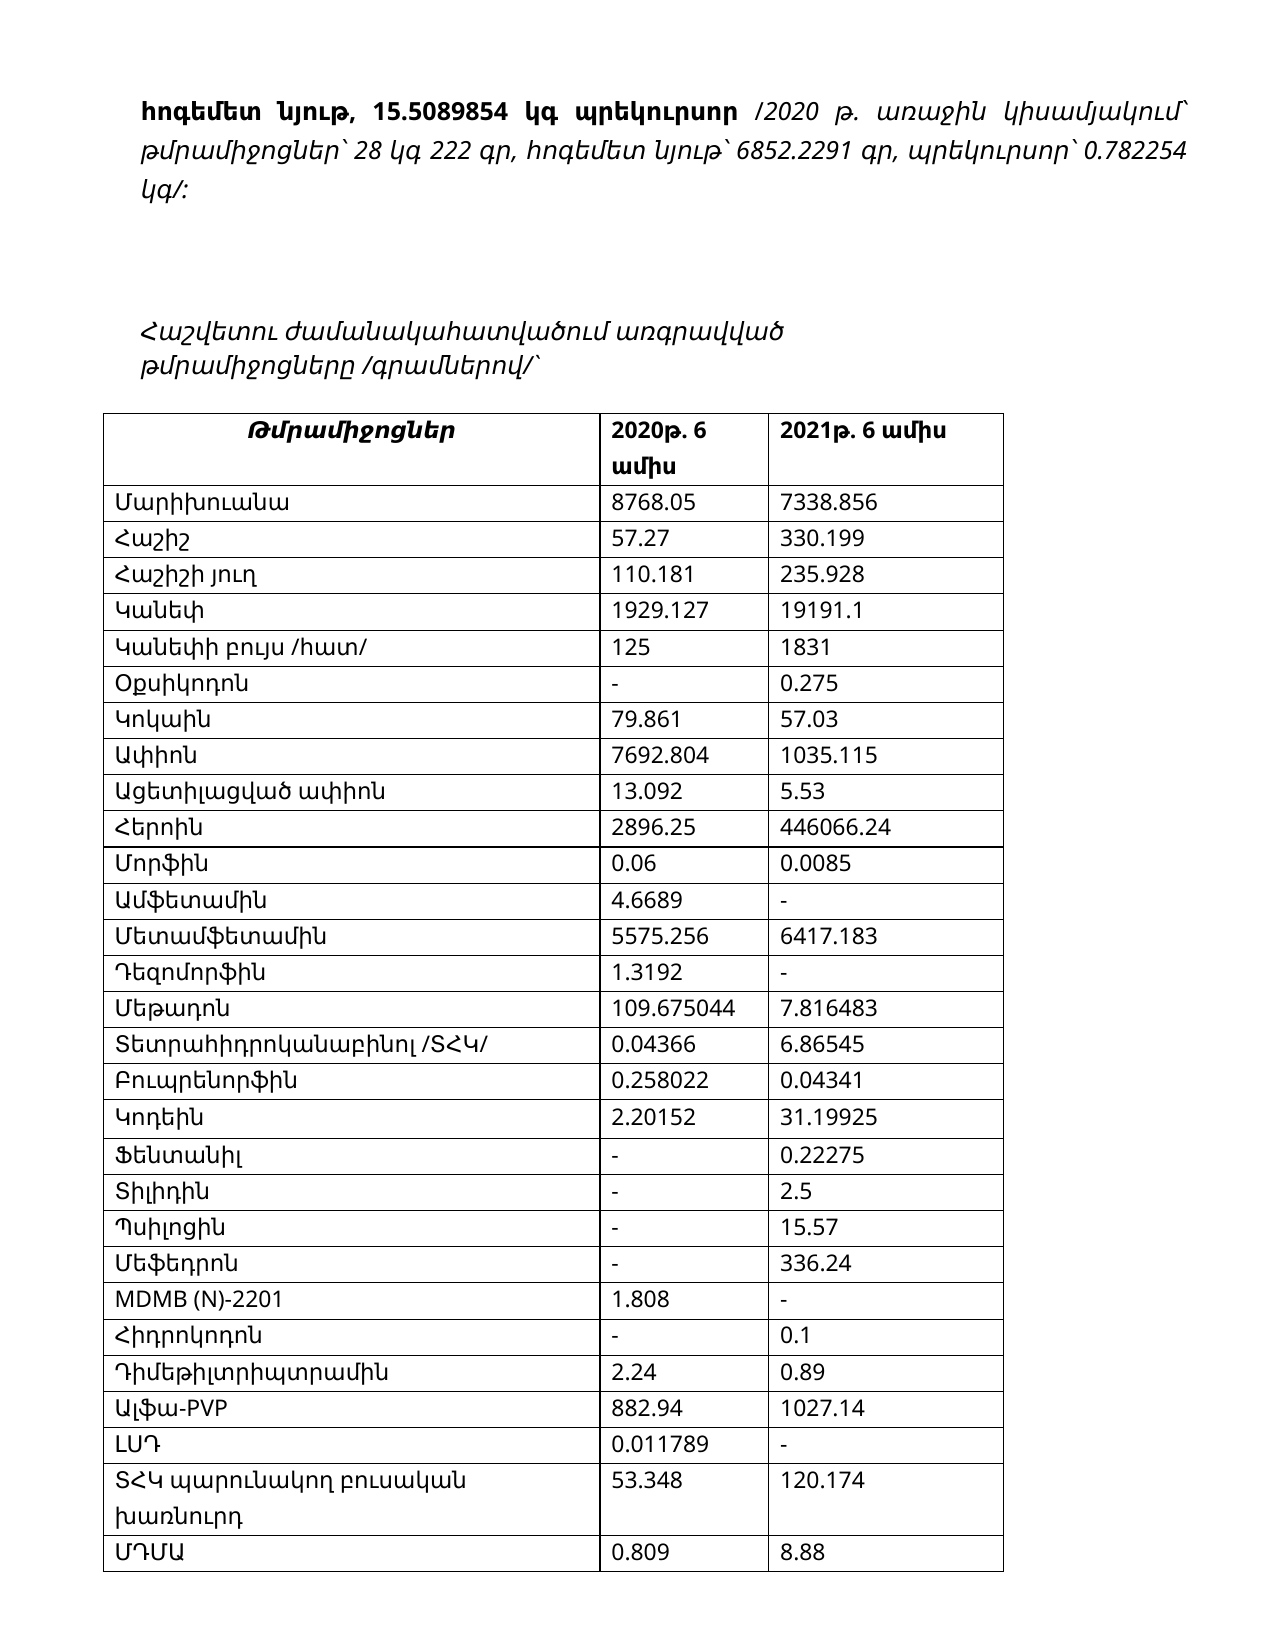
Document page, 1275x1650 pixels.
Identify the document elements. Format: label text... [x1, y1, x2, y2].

table_cell 1035.115 [769, 739, 1003, 774]
table_cell 0.04366 [601, 1028, 768, 1063]
table_cell Մարիխուանա [104, 486, 599, 521]
table_cell 109.675044 [601, 992, 768, 1027]
table_cell ՄԴՄԱ [104, 1536, 599, 1571]
table_cell 7692.804 [601, 739, 768, 774]
table_cell 1831 [769, 631, 1003, 666]
table_cell 6.86545 [769, 1028, 1003, 1063]
table_cell 0.04341 [769, 1064, 1003, 1099]
table_cell 0.0085 [769, 848, 1003, 882]
table_cell - [769, 1283, 1003, 1318]
table_cell 0.22275 [769, 1139, 1003, 1174]
table_cell 2896.25 [601, 811, 768, 846]
table_cell 882.94 [601, 1392, 768, 1427]
table_cell 13.092 [601, 775, 768, 810]
text Հաշվետու ժամանակահատվածում առգրավված թմրամիջոցները /գրամներով/` [141, 313, 1186, 382]
table_cell 2.24 [601, 1356, 768, 1391]
table_cell 8768.05 [601, 486, 768, 521]
table_cell - [769, 956, 1003, 991]
table_cell Պսիլոցին [104, 1211, 599, 1246]
table_cell 336.24 [769, 1247, 1003, 1282]
table_cell 446066.24 [769, 811, 1003, 846]
table_cell - [601, 1320, 768, 1354]
table_cell Հիդրոկոդոն [104, 1320, 599, 1354]
table_cell Մետամֆետամին [104, 920, 599, 955]
table_cell Դիմեթիլտրիպտրամին [104, 1356, 599, 1391]
table_cell Կանեփի բույս /հատ/ [104, 631, 599, 666]
table_cell 2.20152 [601, 1100, 768, 1138]
table_cell Ացետիլացված ափիոն [104, 775, 599, 810]
table_cell 53.348 [601, 1464, 768, 1535]
table_header 2021թ. 6 ամիս [769, 414, 1003, 485]
table_cell 57.27 [601, 522, 768, 557]
table_cell 120.174 [769, 1464, 1003, 1535]
table_cell 1929.127 [601, 594, 768, 629]
table_cell 330.199 [769, 522, 1003, 557]
table_cell - [769, 884, 1003, 919]
table_cell - [601, 667, 768, 702]
table_cell 15.57 [769, 1211, 1003, 1246]
table_cell 0.89 [769, 1356, 1003, 1391]
table_cell Հերոին [104, 811, 599, 846]
table_cell 6417.183 [769, 920, 1003, 955]
table_cell 125 [601, 631, 768, 666]
table_cell 1027.14 [769, 1392, 1003, 1427]
table_header Թմրամիջոցներ [104, 414, 599, 485]
table_cell 4.6689 [601, 884, 768, 919]
table_cell Բուպրենորֆին [104, 1064, 599, 1099]
table_cell Կանեփ [104, 594, 599, 629]
table_cell Հաշիշ [104, 522, 599, 557]
table_cell 0.06 [601, 848, 768, 882]
table_cell ՏՀԿ պարունակող բուսական խառնուրդ [104, 1464, 599, 1535]
table_cell Կոկաին [104, 703, 599, 738]
table_cell - [769, 1428, 1003, 1463]
table_cell Կոդեին [104, 1100, 599, 1138]
table_cell Հաշիշի յուղ [104, 558, 599, 593]
table_cell 0.1 [769, 1320, 1003, 1354]
table_cell - [601, 1247, 768, 1282]
table_cell - [601, 1139, 768, 1174]
table_cell - [601, 1175, 768, 1210]
table_cell 2.5 [769, 1175, 1003, 1210]
table_cell Տետրահիդրոկանաբինոլ /ՏՀԿ/ [104, 1028, 599, 1063]
table_header 2020թ. 6 ամիս [601, 414, 768, 485]
table_cell 31.19925 [769, 1100, 1003, 1138]
table_cell - [601, 1211, 768, 1246]
table_cell 8.88 [769, 1536, 1003, 1571]
table_cell 7.816483 [769, 992, 1003, 1027]
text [141, 94, 1186, 206]
table_cell Դեզոմորֆին [104, 956, 599, 991]
table_cell Տիլիդին [104, 1175, 599, 1210]
table_cell 1.3192 [601, 956, 768, 991]
table_cell 110.181 [601, 558, 768, 593]
table_cell Ֆենտանիլ [104, 1139, 599, 1174]
table_cell Մեֆեդրոն [104, 1247, 599, 1282]
table_cell 1.808 [601, 1283, 768, 1318]
table_cell Օքսիկոդոն [104, 667, 599, 702]
table_cell MDMB (N)-2201 [104, 1283, 599, 1318]
table_cell 0.011789 [601, 1428, 768, 1463]
table_cell 0.809 [601, 1536, 768, 1571]
table_cell Մեթադոն [104, 992, 599, 1027]
table_cell 5575.256 [601, 920, 768, 955]
table_cell 57.03 [769, 703, 1003, 738]
table_cell 0.258022 [601, 1064, 768, 1099]
table_cell 5.53 [769, 775, 1003, 810]
table_cell Ամֆետամին [104, 884, 599, 919]
table_cell 235.928 [769, 558, 1003, 593]
table_cell 0.275 [769, 667, 1003, 702]
table_cell 79.861 [601, 703, 768, 738]
table_cell Ափիոն [104, 739, 599, 774]
table_cell Մորֆին [104, 848, 599, 882]
table_cell ԼՍԴ [104, 1428, 599, 1463]
table_cell Ալֆա-PVP [104, 1392, 599, 1427]
table_cell 7338.856 [769, 486, 1003, 521]
table_cell 19191.1 [769, 594, 1003, 629]
